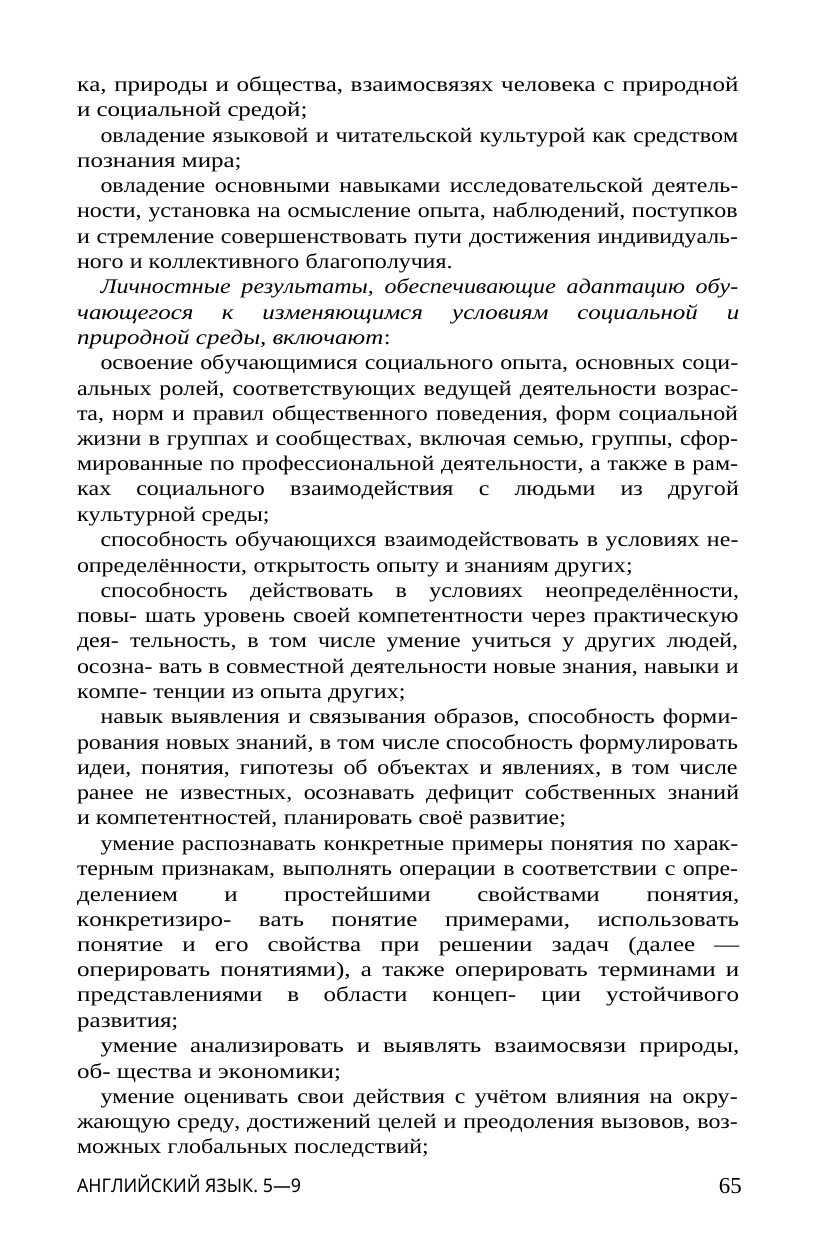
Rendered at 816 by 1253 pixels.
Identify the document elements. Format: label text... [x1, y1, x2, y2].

text способность обучающихся взаимодействовать в условиях не- определённости, открытость опыту и знаниям других; [77, 527, 739, 577]
text умение анализировать и выявлять взаимосвязи природы, об- щества и экономики; [77, 1033, 739, 1083]
text освоение обучающимися социального опыта, основных соци- альных ролей, соответствующих ведущей деятельности возрас- та, норм и правил общественного поведения, форм социальной жизни в группах и сообществах, включая семью, группы, сфор- мированные по профессиональной деятельности, а также в рам- ках социального взаимодействия с людьми из другой культурной среды; [77, 350, 739, 526]
text овладение основными навыками исследовательской деятель- ности, установка на осмысление опыта, наблюдений, поступков и стремление совершенствовать пути достижения индивидуаль- ного и коллективного благополучия. [77, 173, 739, 273]
text Личностные результаты, обеспечивающие адаптацию обу- чающегося к изменяющимся условиям социальной и природной среды, включают: [77, 274, 739, 349]
text умение распознавать конкретные примеры понятия по харак- терным признакам, выполнять операции в соответствии с опре- делением и простейшими свойствами понятия, конкретизиро- вать понятие примерами, использовать понятие и его свойства при решении задач (далее — оперировать понятиями), а также оперировать терминами и представлениями в области концеп- ции устойчивого развития; [77, 831, 739, 1032]
text умение оценивать свои действия с учётом влияния на окру- жающую среду, достижений целей и преодоления вызовов, воз- можных глобальных последствий; [77, 1084, 739, 1158]
text способность действовать в условиях неопределённости, повы- шать уровень своей компетентности через практическую дея- тельность, в том числе умение учиться у других людей, осозна- вать в совместной деятельности новые знания, навыки и компе- тенции из опыта других; [77, 578, 739, 703]
text ка, природы и общества, взаимосвязях человека с природной и социальной средой; [77, 72, 739, 121]
text навык выявления и связывания образов, способность форми- рования новых знаний, в том числе способность формулировать идеи, понятия, гипотезы об объектах и явлениях, в том числе ранее не известных, осознавать дефицит собственных знаний и компетентностей, планировать своё развитие; [77, 704, 739, 829]
text овладение языковой и читательской культурой как средством познания мира; [77, 122, 739, 172]
